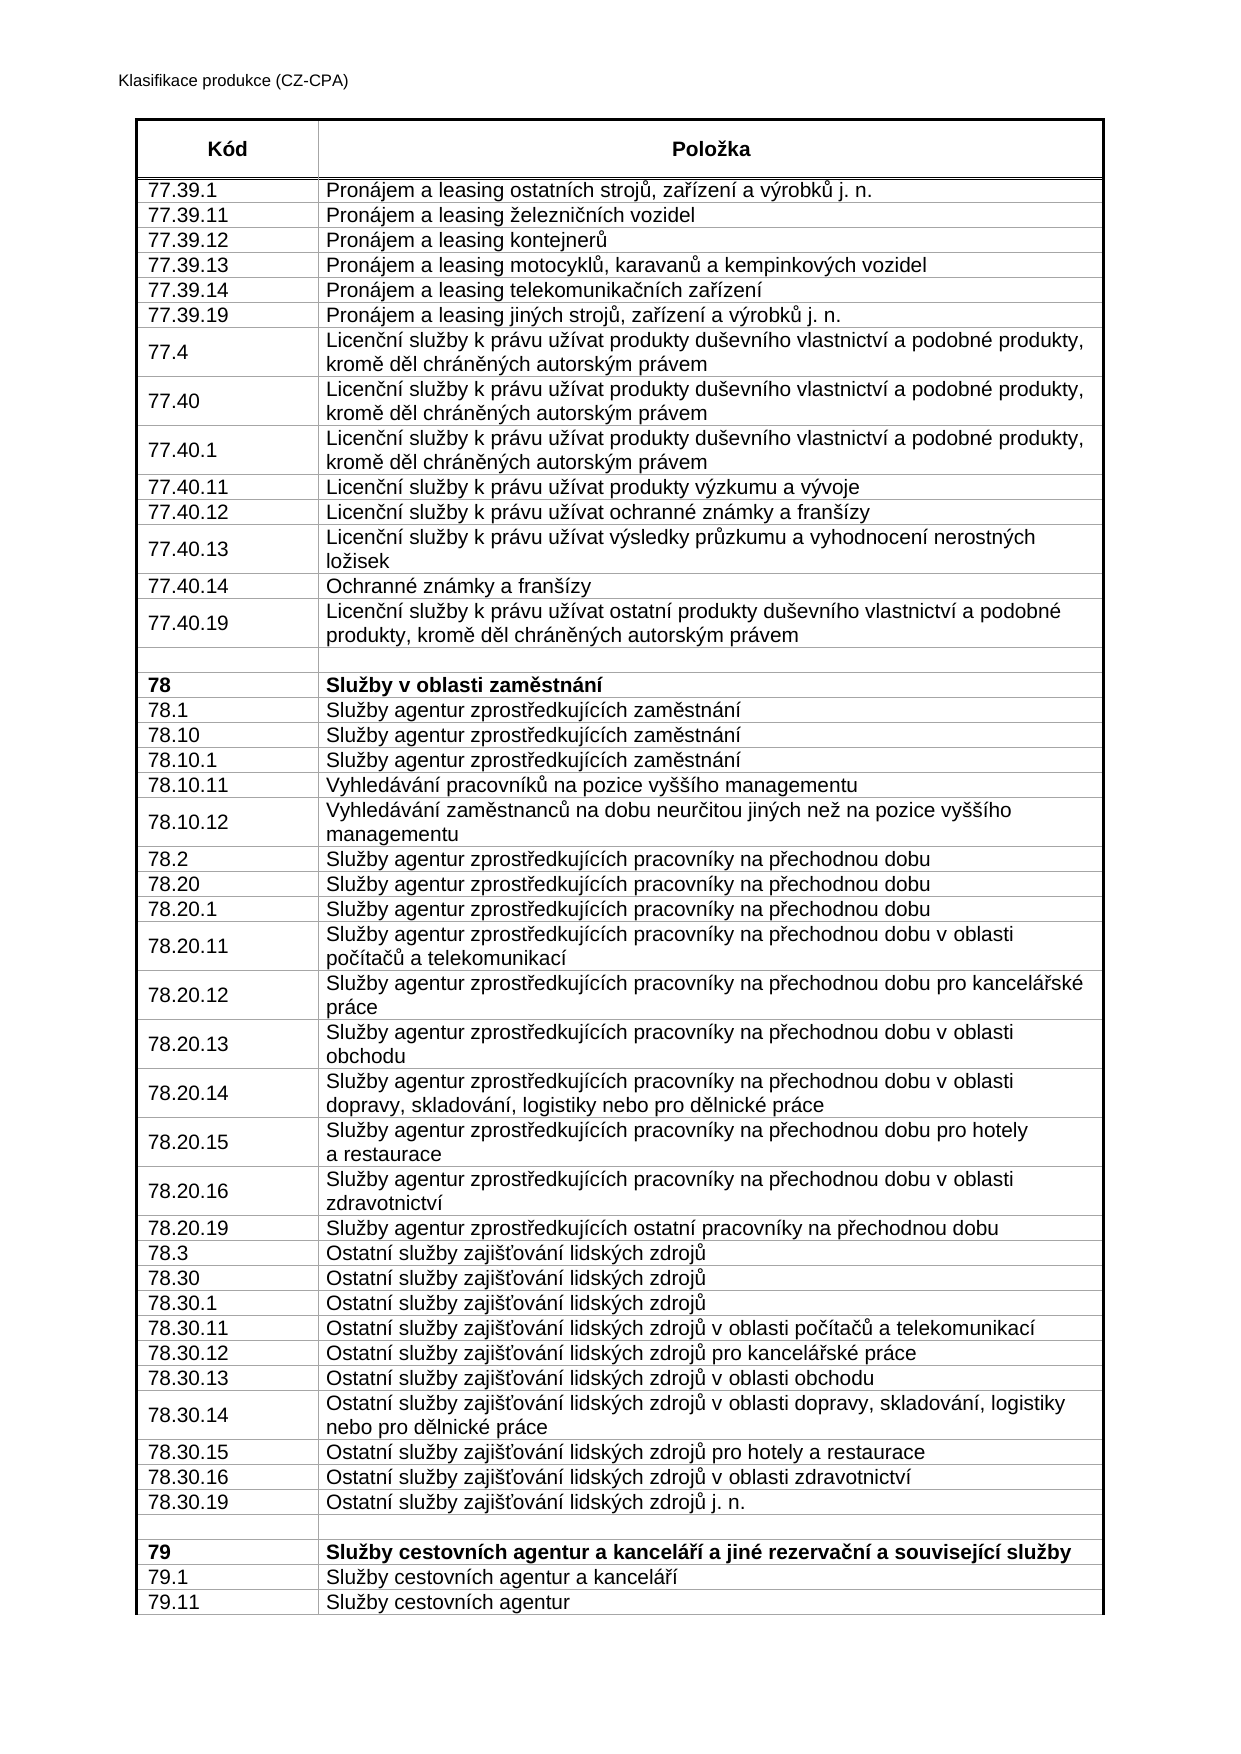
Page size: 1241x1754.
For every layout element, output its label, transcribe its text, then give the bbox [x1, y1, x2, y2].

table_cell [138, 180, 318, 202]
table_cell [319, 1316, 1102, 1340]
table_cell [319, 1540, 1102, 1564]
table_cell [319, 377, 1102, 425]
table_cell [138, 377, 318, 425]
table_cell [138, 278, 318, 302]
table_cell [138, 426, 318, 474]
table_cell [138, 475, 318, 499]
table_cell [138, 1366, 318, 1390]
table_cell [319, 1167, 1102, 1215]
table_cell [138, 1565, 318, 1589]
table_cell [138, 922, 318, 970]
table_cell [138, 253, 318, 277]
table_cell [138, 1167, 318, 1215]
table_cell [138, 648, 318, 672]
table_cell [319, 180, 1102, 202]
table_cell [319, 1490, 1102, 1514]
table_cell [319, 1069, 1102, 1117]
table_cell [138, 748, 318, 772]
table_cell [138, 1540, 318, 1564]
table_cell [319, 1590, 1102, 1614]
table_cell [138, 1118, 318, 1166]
table_header Kód [138, 121, 318, 177]
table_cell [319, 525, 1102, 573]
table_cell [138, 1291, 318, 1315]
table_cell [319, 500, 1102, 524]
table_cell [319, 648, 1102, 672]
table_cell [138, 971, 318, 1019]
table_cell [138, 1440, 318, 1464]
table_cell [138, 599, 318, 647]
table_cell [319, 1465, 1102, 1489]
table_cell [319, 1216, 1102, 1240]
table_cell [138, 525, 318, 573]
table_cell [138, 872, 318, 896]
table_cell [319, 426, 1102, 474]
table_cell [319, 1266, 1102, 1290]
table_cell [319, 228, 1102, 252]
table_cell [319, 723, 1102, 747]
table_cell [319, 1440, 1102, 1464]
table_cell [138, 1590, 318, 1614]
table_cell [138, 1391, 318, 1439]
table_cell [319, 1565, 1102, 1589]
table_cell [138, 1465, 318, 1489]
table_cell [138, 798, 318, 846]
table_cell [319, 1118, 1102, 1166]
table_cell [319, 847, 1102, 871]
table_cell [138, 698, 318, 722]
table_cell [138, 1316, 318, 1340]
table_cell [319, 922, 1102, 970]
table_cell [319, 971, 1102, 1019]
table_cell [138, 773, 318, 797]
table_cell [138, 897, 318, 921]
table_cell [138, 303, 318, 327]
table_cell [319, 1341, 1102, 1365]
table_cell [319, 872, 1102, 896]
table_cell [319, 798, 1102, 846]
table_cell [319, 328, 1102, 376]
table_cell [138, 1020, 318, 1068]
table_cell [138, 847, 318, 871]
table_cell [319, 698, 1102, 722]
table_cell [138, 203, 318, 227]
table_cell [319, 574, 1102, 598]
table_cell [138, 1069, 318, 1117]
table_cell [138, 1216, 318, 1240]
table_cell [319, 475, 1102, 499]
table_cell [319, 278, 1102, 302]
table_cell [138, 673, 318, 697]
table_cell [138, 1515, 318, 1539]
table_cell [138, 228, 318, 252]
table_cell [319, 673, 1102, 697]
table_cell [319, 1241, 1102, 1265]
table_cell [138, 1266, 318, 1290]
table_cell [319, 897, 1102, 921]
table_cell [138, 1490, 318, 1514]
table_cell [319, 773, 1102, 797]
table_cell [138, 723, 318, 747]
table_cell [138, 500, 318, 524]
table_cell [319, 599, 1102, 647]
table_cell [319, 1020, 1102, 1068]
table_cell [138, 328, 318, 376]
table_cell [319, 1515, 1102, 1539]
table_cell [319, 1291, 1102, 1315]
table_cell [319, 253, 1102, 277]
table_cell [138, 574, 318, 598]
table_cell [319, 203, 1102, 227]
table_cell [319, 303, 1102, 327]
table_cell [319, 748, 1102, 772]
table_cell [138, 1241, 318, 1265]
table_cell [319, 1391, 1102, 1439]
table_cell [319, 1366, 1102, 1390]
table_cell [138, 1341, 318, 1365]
table_header Položka [319, 121, 1102, 177]
